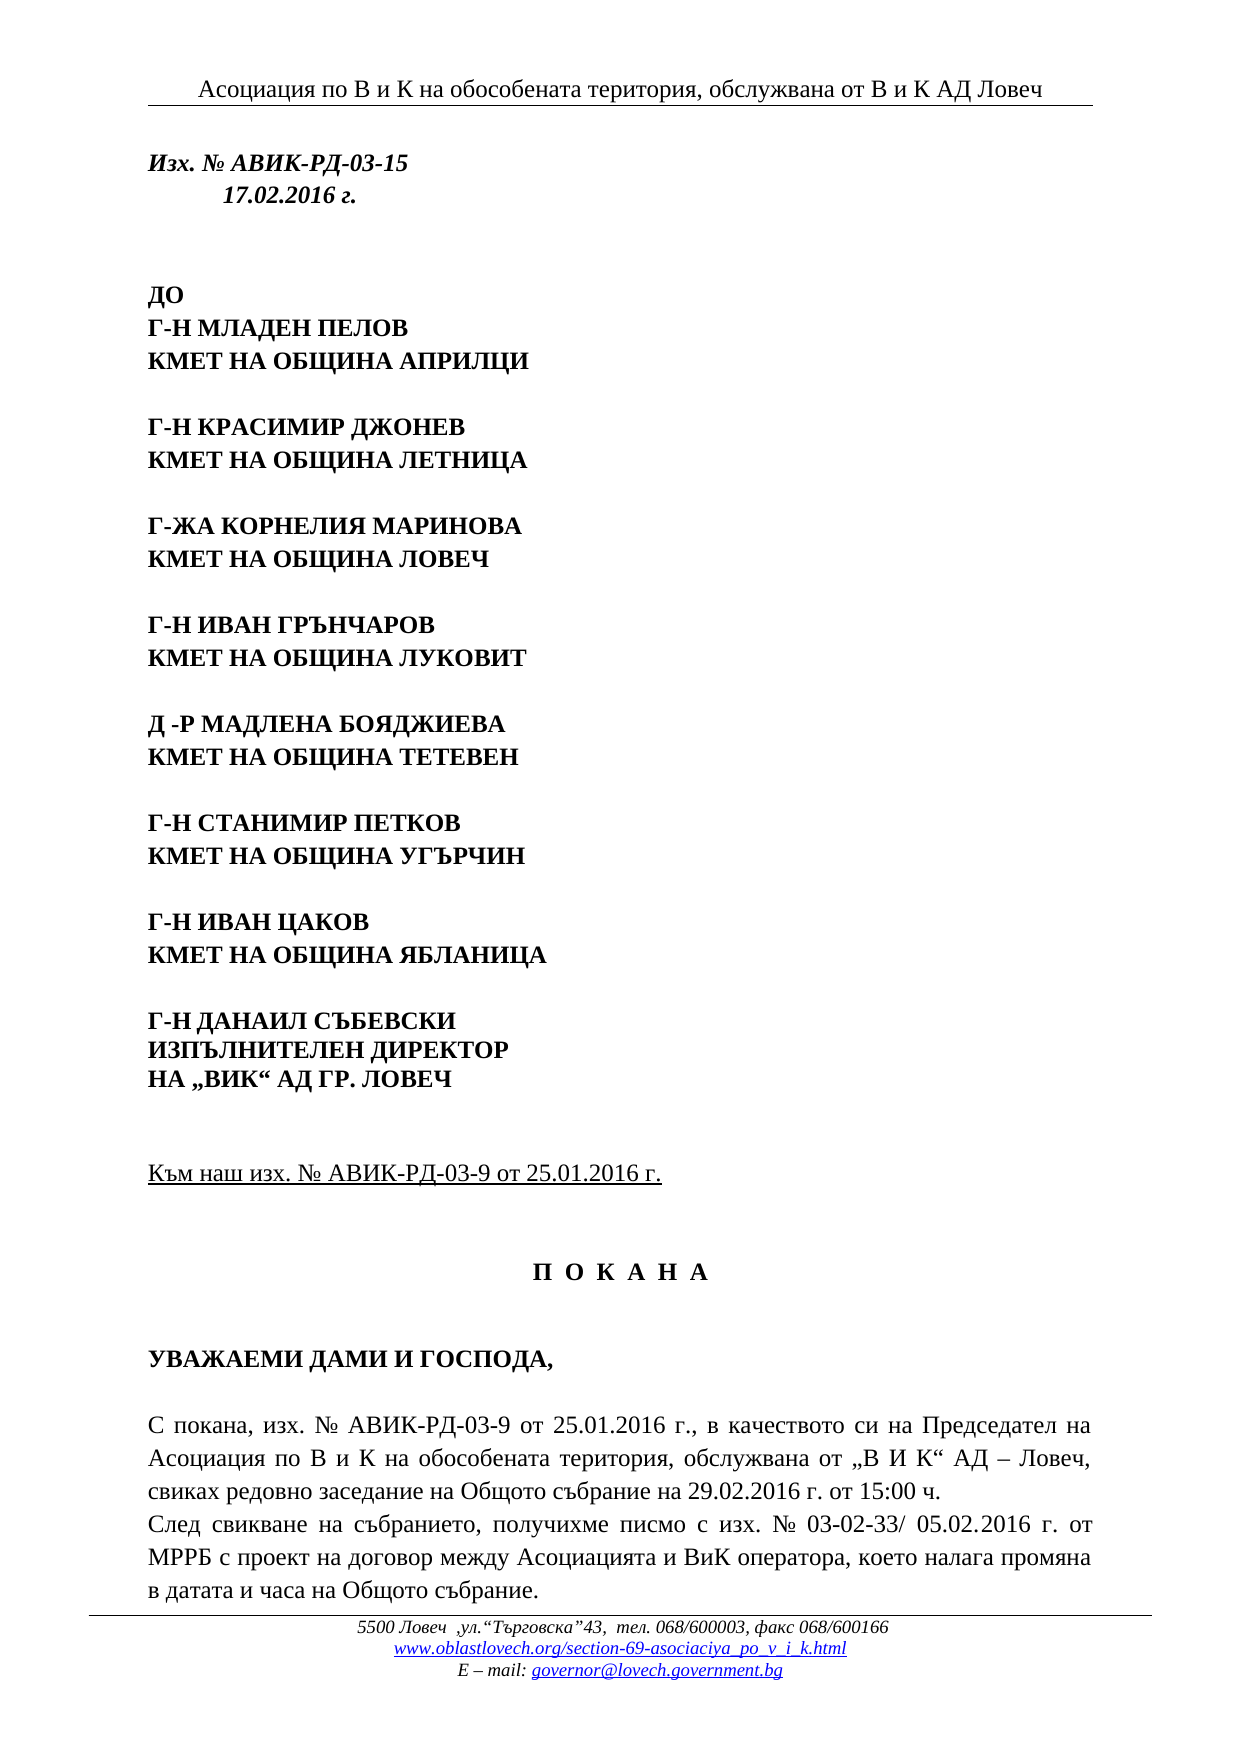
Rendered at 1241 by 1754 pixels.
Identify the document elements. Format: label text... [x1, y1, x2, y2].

text УВАЖАЕМИ ДАМИ И ГОСПОДА, [148, 1344, 1093, 1373]
text КМЕТ НА ОБЩИНА ЯБЛАНИЦА [148, 940, 1093, 969]
text Г-Н КРАСИМИР ДЖОНЕВ [148, 412, 1093, 441]
text НА „ВИК“ АД ГР. ЛОВЕЧ [148, 1064, 1093, 1092]
text КМЕТ НА ОБЩИНА ЛОВЕЧ [148, 544, 1093, 573]
text ДО [148, 280, 1093, 308]
text Г-Н ИВАН ЦАКОВ [148, 907, 1093, 936]
text Г-ЖА КОРНЕЛИЯ МАРИНОВА [148, 511, 1094, 539]
text КМЕТ НА ОБЩИНА УГЪРЧИН [148, 841, 1093, 870]
text П О К А Н А [148, 1257, 1093, 1286]
text КМЕТ НА ОБЩИНА ЛЕТНИЦА [148, 445, 1093, 473]
text КМЕТ НА ОБЩИНА ЛУКОВИТ [148, 643, 1093, 672]
text Г-Н СТАНИМИР ПЕТКОВ [148, 808, 1109, 837]
text Г-Н ИВАН ГРЪНЧАРОВ [148, 610, 1093, 639]
text Г-Н ДАНАИЛ СЪБЕВСКИ [148, 1006, 1093, 1035]
text 17.02.2016 г. [148, 181, 1093, 209]
text С покана, изх. № АВИК-РД-03-9 от 25.01.2016 г., в качеството си на Председател на Асоциация по В и К на обособената територия, обслужвана от „В И К“ АД – Ловеч, свиках редовно заседание на Общото събрание на 29.02.2016 г. от 15:00 ч. [148, 1410, 1093, 1505]
text КМЕТ НА ОБЩИНА ТЕТЕВЕН [148, 742, 1093, 771]
text КМЕТ НА ОБЩИНА АПРИЛЦИ [148, 346, 1093, 374]
text След свикване на събранието, получихме писмо с изх. № 03-02-33/ 05.02.2016 г. от МРРБ с проект на договор между Асоциацията и ВиК оператора, което налага промяна в датата и часа на Общото събрание. [148, 1509, 1093, 1604]
text Към наш изх. № АВИК-РД-03-9 от 25.01.2016 г. [148, 1158, 1093, 1187]
text Г-Н МЛАДЕН ПЕЛОВ [148, 313, 1109, 341]
text Изх. № AВИК-РД-03-15 [148, 148, 1093, 176]
text ИЗПЪЛНИТЕЛЕН ДИРЕКТОР [148, 1035, 1093, 1064]
text Д -Р МАДЛЕНА БОЯДЖИЕВА [148, 709, 1093, 738]
